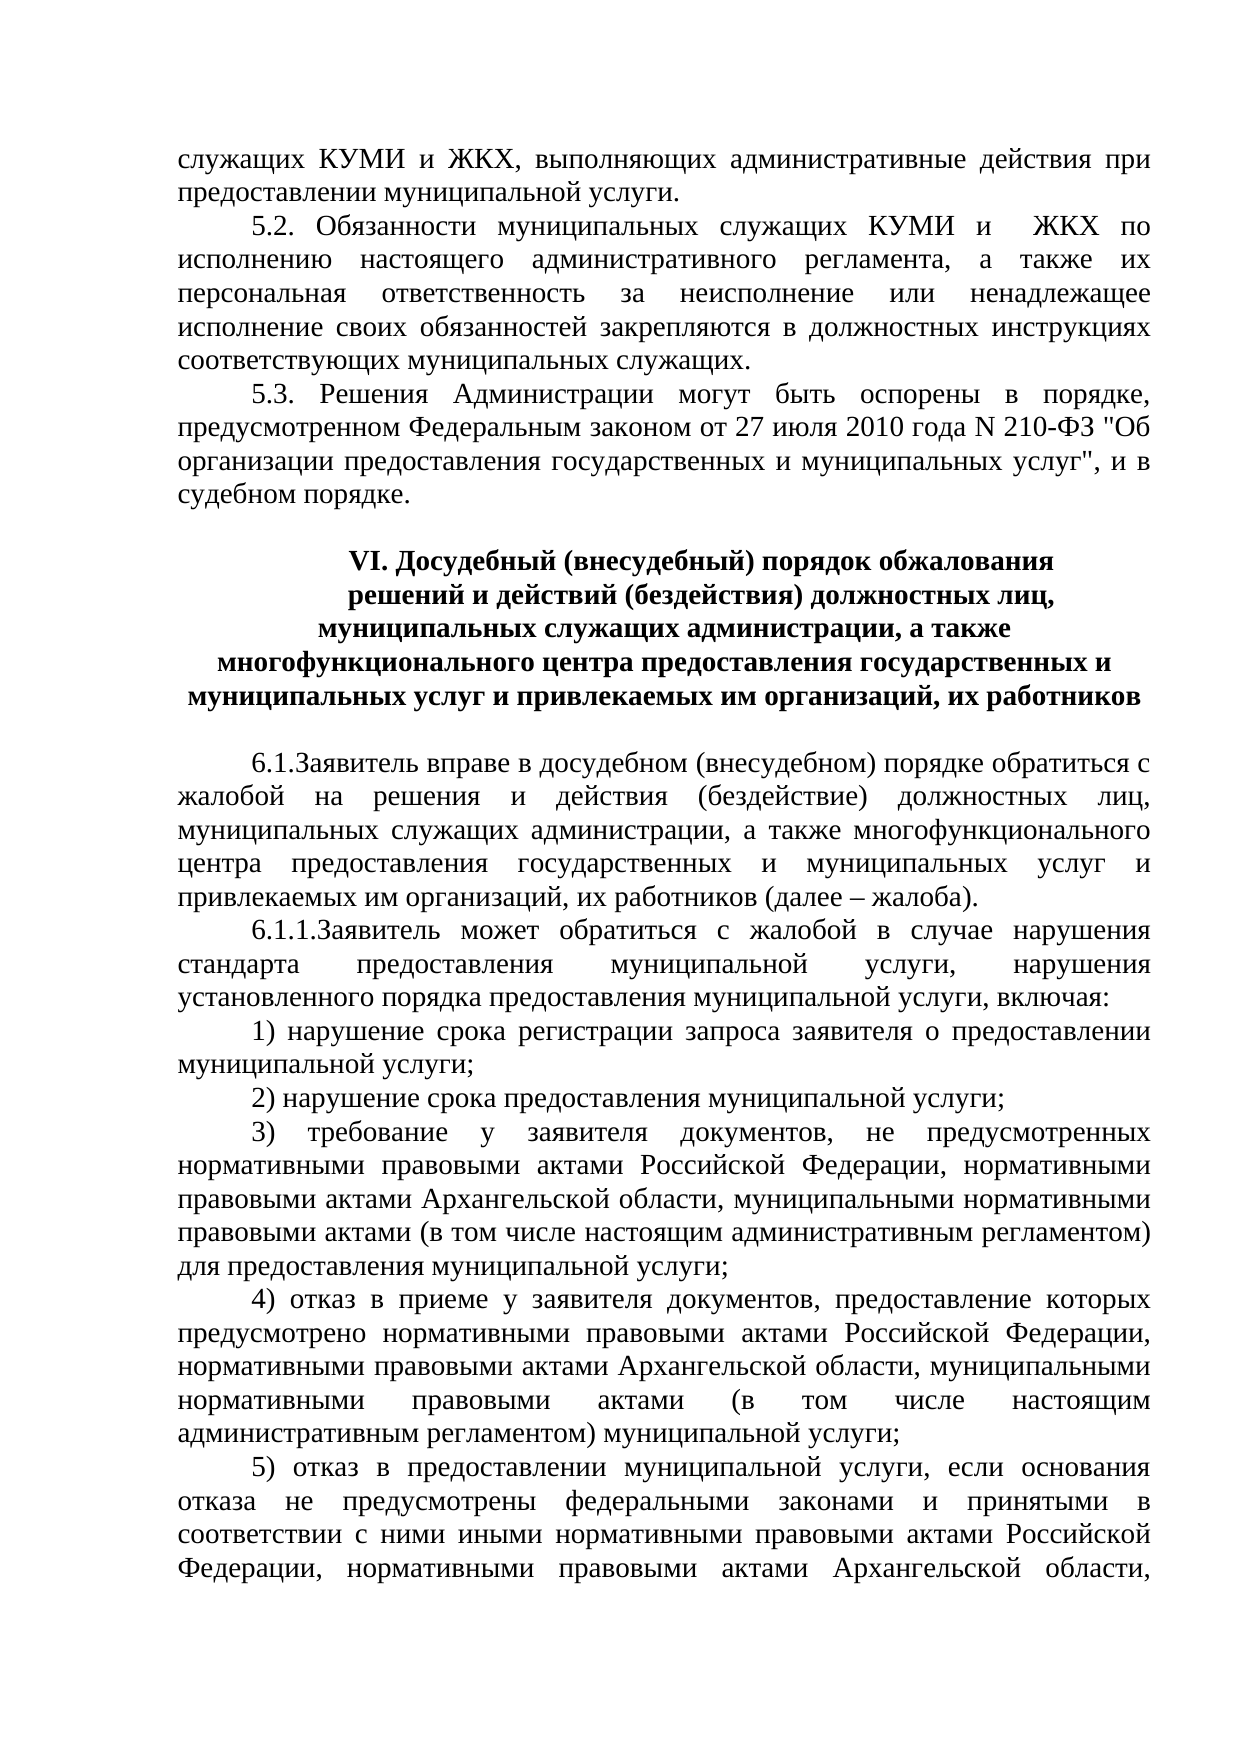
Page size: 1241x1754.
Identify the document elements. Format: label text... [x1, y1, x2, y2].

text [177, 141, 1152, 208]
text 5.3. Решения Администрации могут быть оспорены в порядке, предусмотренном Федеральным законом от 27 июля 2010 года N 210-ФЗ "Об организации предоставления государственных и муниципальных услуг", и в судебном порядке. [177, 376, 1152, 510]
text решений и действий (бездействия) должностных лиц, муниципальных служащих администрации, а также многофункционального центра предоставления государственных и муниципальных услуг и привлекаемых им организаций, их работников [177, 577, 1152, 711]
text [177, 1449, 1152, 1583]
text 6.1.1.Заявитель может обратиться с жалобой в случае нарушения стандарта предоставления муниципальной услуги, нарушения установленного порядка предоставления муниципальной услуги, включая: [177, 912, 1152, 1013]
text 3) требование у заявителя документов, не предусмотренных нормативными правовыми актами Российской Федерации, нормативными правовыми актами Архангельской области, муниципальными нормативными правовыми актами (в том числе настоящим административным регламентом) для предоставления муниципальной услуги; [177, 1114, 1152, 1281]
text 4) отказ в приеме у заявителя документов, предоставление которых предусмотрено нормативными правовыми актами Российской Федерации, нормативными правовыми актами Архангельской области, муниципальными нормативными правовыми актами (в том числе настоящим административным регламентом) муниципальной услуги; [177, 1281, 1152, 1449]
text 6.1.Заявитель вправе в досудебном (внесудебном) порядке обратиться с жалобой на решения и действия (бездействие) должностных лиц, муниципальных служащих администрации, а также многофункционального центра предоставления государственных и муниципальных услуг и привлекаемых им организаций, их работников (далее – жалоба). [177, 745, 1152, 912]
text 5.2. Обязанности муниципальных служащих КУМИ и ЖКХ по исполнению настоящего административного регламента, а также их персональная ответственность за неисполнение или ненадлежащее исполнение своих обязанностей закрепляются в должностных инструкциях соответствующих муниципальных служащих. [177, 208, 1152, 376]
text VI. Досудебный (внесудебный) порядок обжалования [177, 543, 1152, 577]
text 1) нарушение срока регистрации запроса заявителя о предоставлении муниципальной услуги; [177, 1013, 1152, 1080]
text 2) нарушение срока предоставления муниципальной услуги; [177, 1080, 1152, 1114]
